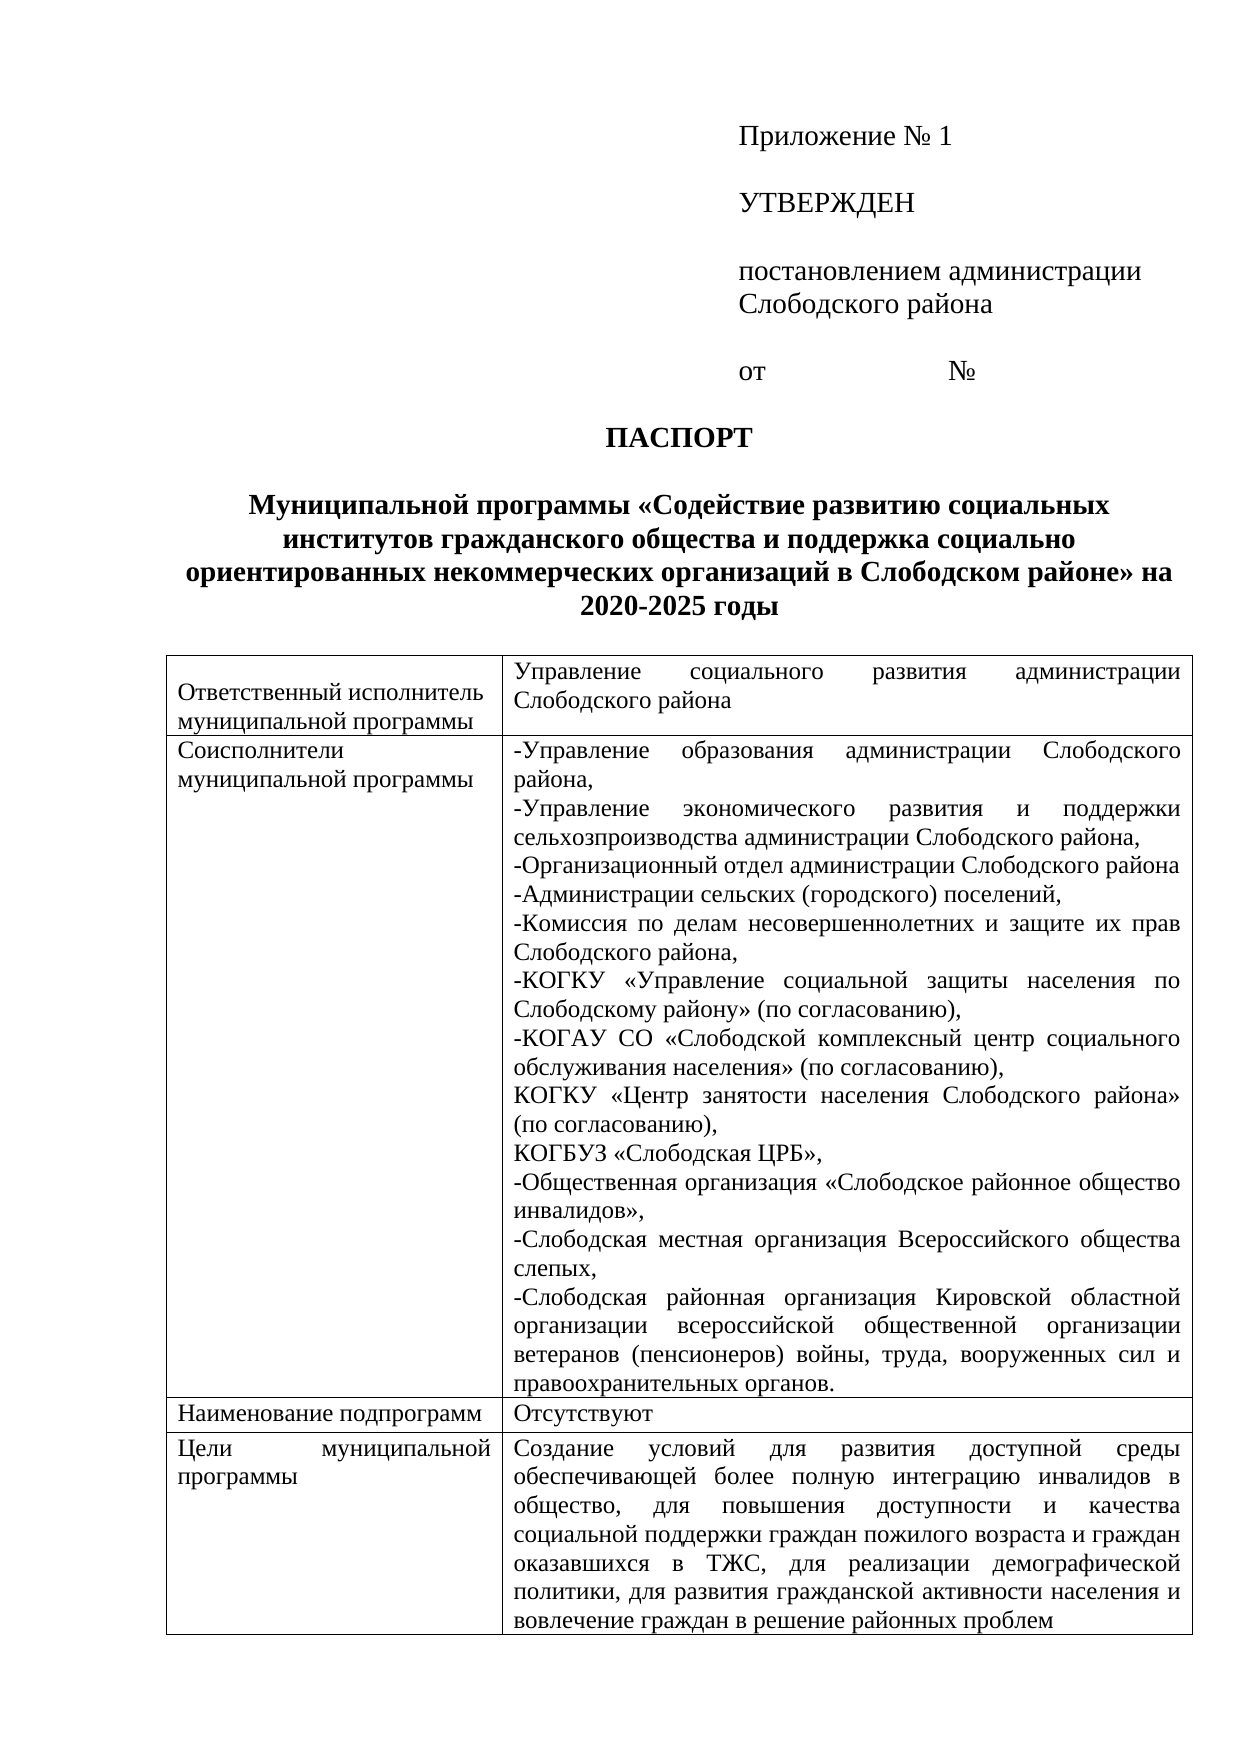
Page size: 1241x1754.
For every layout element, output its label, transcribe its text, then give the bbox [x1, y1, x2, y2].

table_cell -Управление образования администрации Слободского района, -Управление экономического развития и поддержки сельхозпроизводства администрации Слободского района, -Организационный отдел администрации Слободского района -Администрации сельских (городского) поселений, -Комиссия по делам несовершеннолетних и защите их прав Слободского района, -КОГКУ «Управление социальной защиты населения по Слободскому району» (по согласованию), -КОГАУ СО «Слободской комплексный центр социального обслуживания населения» (по согласованию), КОГКУ «Центр занятости населения Слободского района» (по согласованию), КОГБУЗ «Слободская ЦРБ», -Общественная организация «Слободское районное общество инвалидов», -Слободская местная организация Всероссийского общества слепых, -Слободская районная организация Кировской областной организации всероссийской общественной организации ветеранов (пенсионеров) войны, труда, вооруженных сил и правоохранительных органов. [503, 736, 1192, 1397]
table_cell Создание условий для развития доступной среды обеспечивающей более полную интеграцию инвалидов в общество, для повышения доступности и качества социальной поддержки граждан пожилого возраста и граждан оказавшихся в ТЖС, для реализации демографической политики, для развития гражданской активности населения и вовлечение граждан в решение районных проблем [503, 1433, 1192, 1634]
text Приложение № 1 [177, 118, 1181, 152]
text от № [177, 353, 1181, 387]
table_cell Соисполнители муниципальной программы [167, 736, 502, 1397]
table_cell Отсутствуют [503, 1398, 1192, 1432]
text постановлением администрации [177, 253, 1181, 286]
table_cell Цели муниципальной программы [167, 1433, 502, 1634]
table_header Управление социального развития администрации Слободского района [503, 656, 1192, 734]
table_header Ответственный исполнитель муниципальной программы [167, 656, 502, 734]
text УТВЕРЖДЕН [177, 186, 1181, 219]
table_cell Наименование подпрограмм [167, 1398, 502, 1432]
text Муниципальной программы «Содействие развитию социальных институтов гражданского общества и поддержка социально ориентированных некоммерческих организаций в Слободском районе» на 2020-2025 годы [177, 487, 1181, 622]
text ПАСПОРТ [177, 420, 1181, 454]
text Слободского района [177, 286, 1181, 320]
